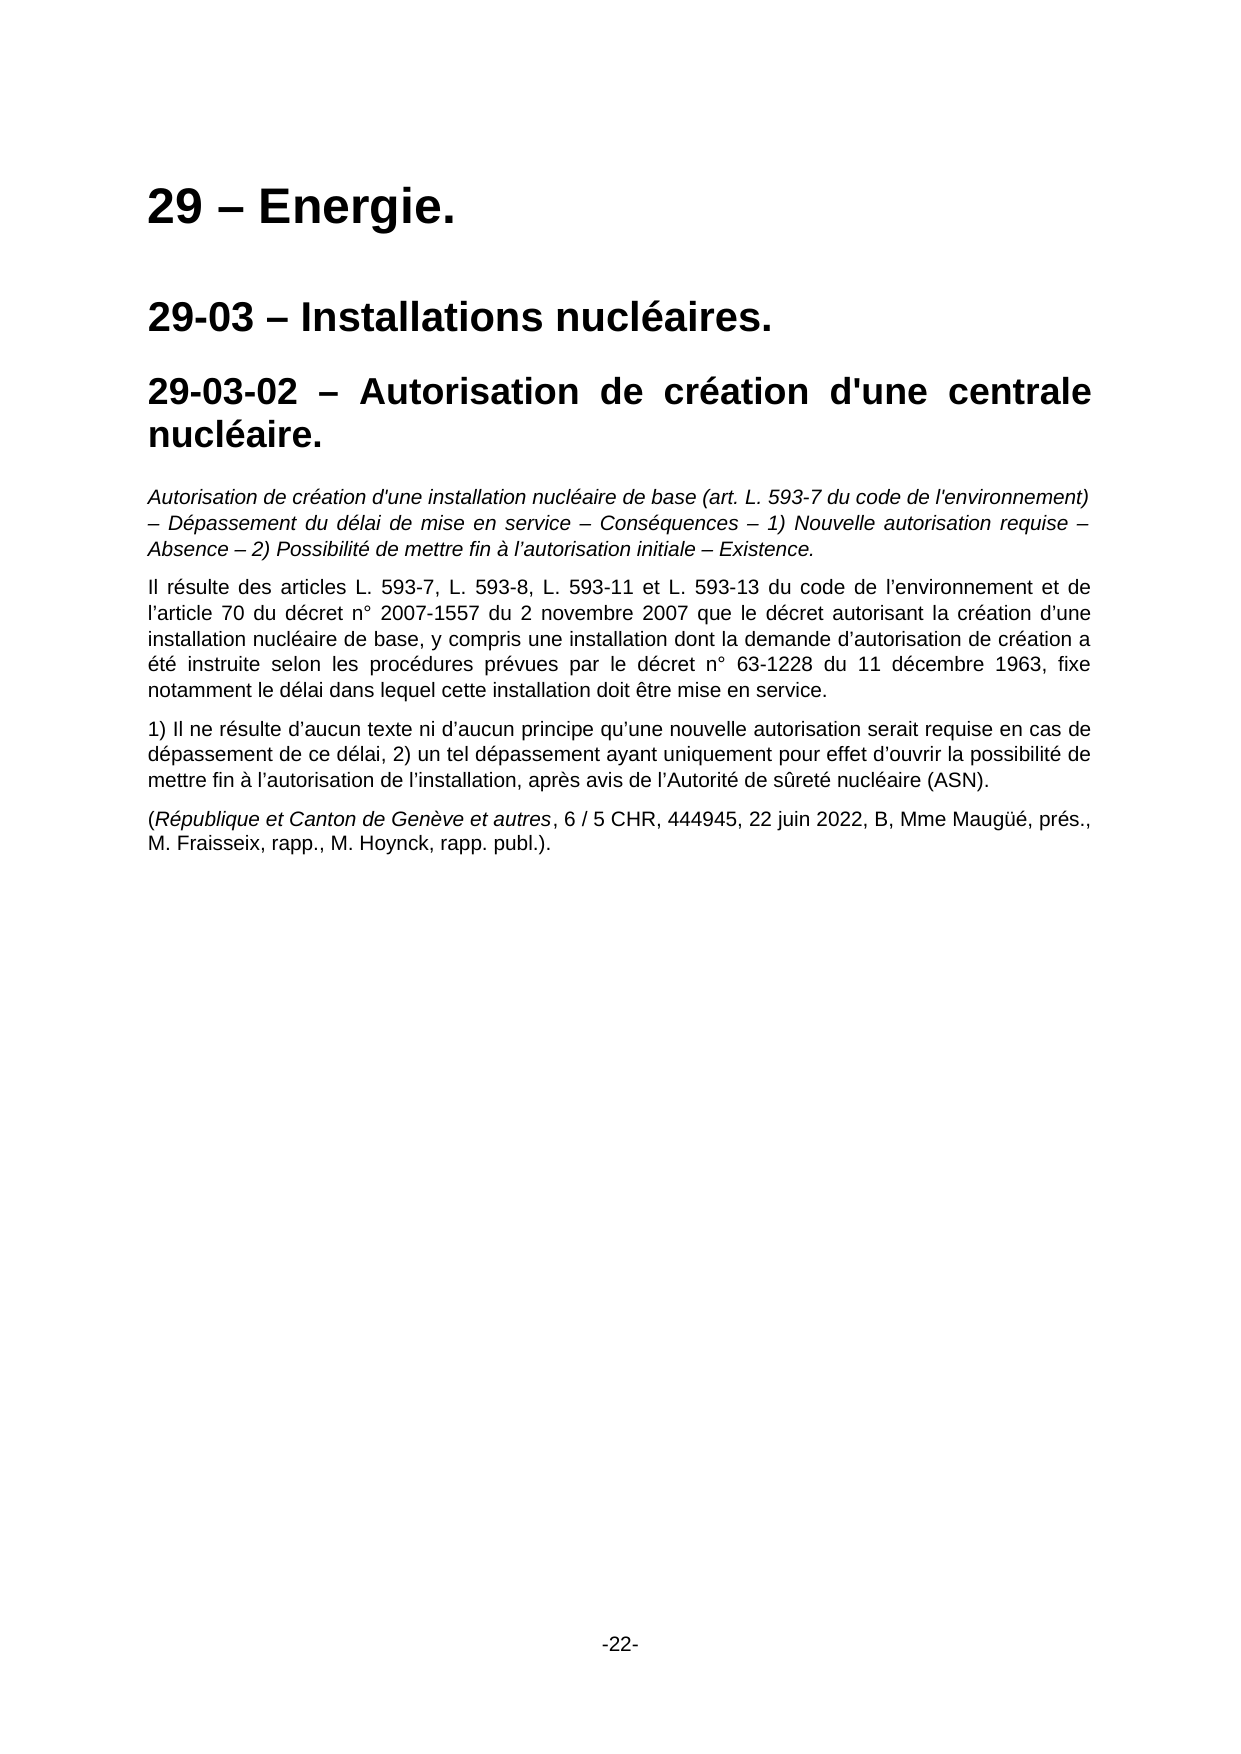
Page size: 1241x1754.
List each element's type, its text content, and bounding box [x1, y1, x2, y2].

subtitle 29 – Energie. [148, 177, 1093, 234]
text 1) Il ne résulte d’aucun texte ni d’aucun principe qu’une nouvelle autorisation serait requise en cas de dépassement de ce délai, 2) un tel dépassement ayant uniquement pour effet d’ouvrir la possibilité de mettre fin à l’autorisation de l’installation, après avis de l’Autorité de sûreté nucléaire (ASN). [148, 716, 1093, 792]
text (République et Canton de Genève et autres, 6 / 5 CHR, 444945, 22 juin 2022, B, Mme Maugüé, prés., M. Fraisseix, rapp., M. Hoynck, rapp. publ.). [148, 806, 1093, 854]
subtitle 29-03-02 – Autorisation de création d'une centrale nucléaire. [148, 369, 1093, 456]
subtitle 29-03 – Installations nucléaires. [148, 292, 1093, 340]
text Autorisation de création d'une installation nucléaire de base (art. L. 593-7 du code de l'environnement) – Dépassement du délai de mise en service – Conséquences – 1) Nouvelle autorisation requise – Absence – 2) Possibilité de mettre fin à l’autorisation initiale – Existence. [148, 485, 1093, 560]
text Il résulte des articles L. 593-7, L. 593-8, L. 593-11 et L. 593-13 du code de l’environnement et de l’article 70 du décret n° 2007-1557 du 2 novembre 2007 que le décret autorisant la création d’une installation nucléaire de base, y compris une installation dont la demande d’autorisation de création a été instruite selon les procédures prévues par le décret n° 63-1228 du 11 décembre 1963, fixe notamment le délai dans lequel cette installation doit être mise en service. [148, 575, 1093, 702]
